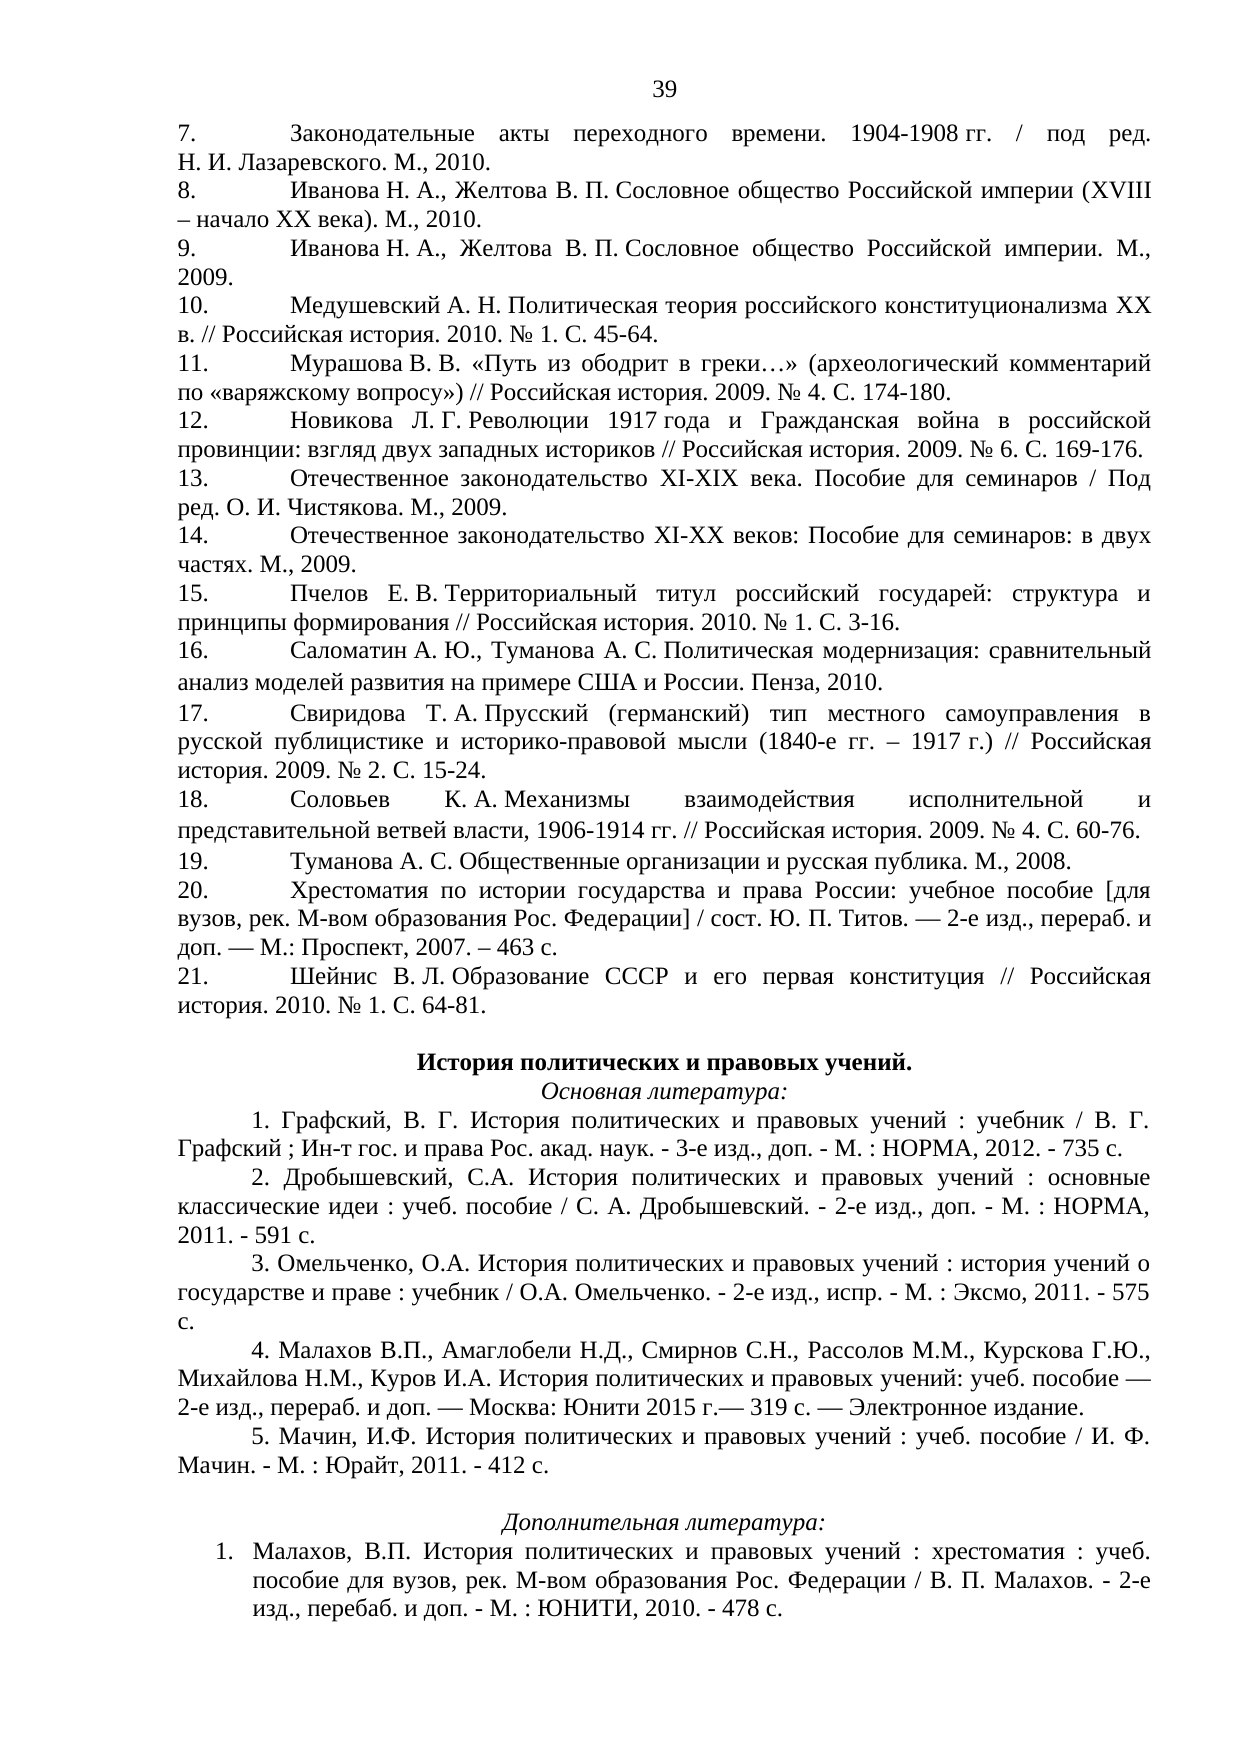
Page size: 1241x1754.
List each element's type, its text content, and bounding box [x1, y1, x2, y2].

text 2. Дробышевский, С.А. История политических и правовых учений : основные классические идеи : учеб. пособие / С. А. Дробышевский. - 2-е изд., доп. - М. : НОРМА, 2011. - 591 c. [177, 1162, 1152, 1248]
text Основная литература: [177, 1076, 1152, 1105]
list Свиридова Т. А. Прусский (германский) тип местного самоуправления в русской публицистике и историко-правовой мысли (1840-е гг. – .) // Российская история. 2009. № 2. С. 15-24. [177, 698, 1152, 784]
text 1. Графский, В. Г. История политических и правовых учений : учебник / В. Г. Графский ; Ин-т гос. и права Рос. акад. наук. - 3-е изд., доп. - М. : НОРМА, 2012. - 735 c. [177, 1105, 1152, 1162]
text Дополнительная литература: [177, 1507, 1152, 1536]
list Отечественное законодательство XI-XX веков: Пособие для семинаров: в двух частях. М., 2009. [177, 521, 1152, 578]
list Законодательные акты переходного времени. 1904-1908 гг. / под ред. Н. И. Лазаревского. М., 2010. [177, 118, 1152, 176]
list Мурашова В. В. «Путь из ободрит в греки…» (археологический комментарий по «варяжскому вопросу») // Российская история. 2009. № 4. С. 174-180. [177, 348, 1152, 406]
list Пчелов Е. В. Территориальный титул российский государей: структура и принципы формирования // Российская история. 2010. № 1. С. 3-16. [177, 578, 1152, 636]
text История политических и правовых учений. [177, 1047, 1152, 1076]
list Хрестоматия по истории государства и права России: учебное пособие [для вузов, рек. М-вом образования Рос. Федерации] / сост. Ю. П. Титов. — 2-е изд., перераб. и доп. — М.: Проспект, 2007. – 463 с. [177, 875, 1152, 961]
text 3. Омельченко, О.А. История политических и правовых учений : история учений о государстве и праве : учебник / О.А. Омельченко. - 2-е изд., испр. - М. : Эксмо, 2011. - 575 c. [177, 1248, 1152, 1335]
text 4. Малахов В.П., Амаглобели Н.Д., Смирнов С.Н., Рассолов М.М., Курскова Г.Ю., Михайлова Н.М., Куров И.А. История политических и правовых учений: учеб. пособие — 2-е изд., перераб. и доп. — Москва: Юнити 2015 г.— 319 с. — Электронное издание. [177, 1335, 1152, 1421]
list Медушевский А. Н. Политическая теория российского конституционализма XX в. // Российская история. 2010. № 1. С. 45-64. [177, 291, 1152, 348]
list Отечественное законодательство XI-XIX века. Пособие для семинаров / Под ред. О. И. Чистякова. М., 2009. [177, 463, 1152, 521]
list Малахов, В.П. История политических и правовых учений : хрестоматия : учеб. пособие для вузов, рек. М-вом образования Рос. Федерации / В. П. Малахов. - 2-е изд., перебаб. и доп. - М. : ЮНИТИ, 2010. - 478 c. [215, 1536, 1152, 1622]
list Иванова Н. А., Желтова В. П. Сословное общество Российской империи. М., 2009. [177, 233, 1152, 291]
list Шейнис В. Л. Образование СССР и его первая конституция // Российская история. 2010. № 1. С. 64-81. [177, 961, 1152, 1018]
list Туманова А. С. Общественные организации и русская публика. М., 2008. [177, 846, 1152, 875]
list Саломатин А. Ю., Туманова А. С. Политическая модернизация: сравнительный анализ моделей развития на примере США и России. Пенза, 2010. [177, 636, 1152, 698]
list Новикова Л. Г. Революции 1917 года и Гражданская война в российской провинции: взгляд двух западных историков // Российская история. 2009. № 6. С. 169-176. [177, 406, 1152, 463]
list Иванова Н. А., Желтова В. П. Сословное общество Российской империи (XVIII – начало XX века). М., 2010. [177, 176, 1152, 233]
list Соловьев К. А. Механизмы взаимодействия исполнительной и представительной ветвей власти, 1906-1914 гг. // Российская история. 2009. № 4. С. 60-76. [177, 784, 1152, 846]
text 5. Мачин, И.Ф. История политических и правовых учений : учеб. пособие / И. Ф. Мачин. - М. : Юрайт, 2011. - 412 c. [177, 1421, 1152, 1478]
